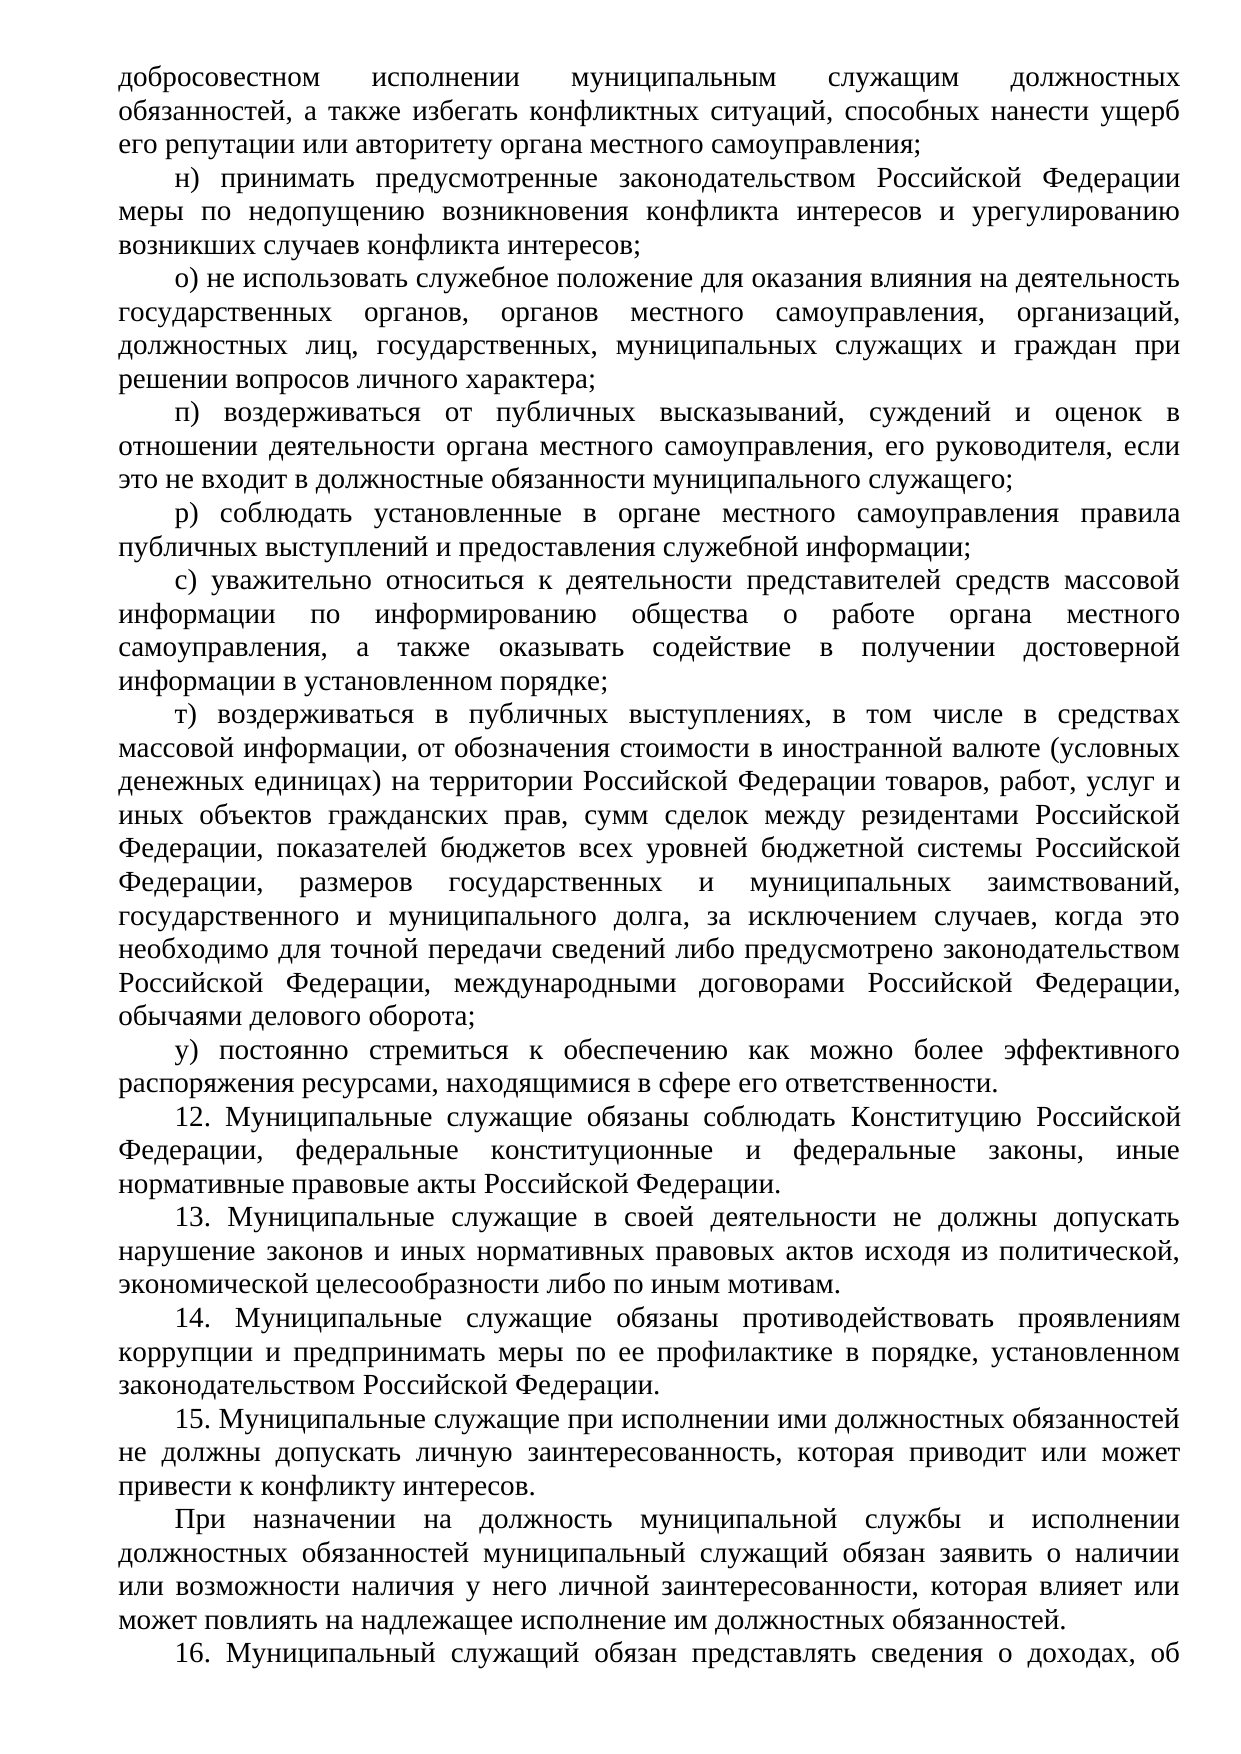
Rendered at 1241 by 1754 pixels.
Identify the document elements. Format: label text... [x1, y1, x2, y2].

text 14. Муниципальные служащие обязаны противодействовать проявлениям коррупции и предпринимать меры по ее профилактике в порядке, установленном законодательством Российской Федерации. [118, 1300, 1181, 1401]
text п) воздерживаться от публичных высказываний, суждений и оценок в отношении деятельности органа местного самоуправления, его руководителя, если это не входит в должностные обязанности муниципального служащего; [118, 394, 1181, 495]
text т) воздерживаться в публичных выступлениях, в том числе в средствах массовой информации, от обозначения стоимости в иностранной валюте (условных денежных единицах) на территории Российской Федерации товаров, работ, услуг и иных объектов гражданских прав, сумм сделок между резидентами Российской Федерации, показателей бюджетов всех уровней бюджетной системы Российской Федерации, размеров государственных и муниципальных заимствований, государственного и муниципального долга, за исключением случаев, когда это необходимо для точной передачи сведений либо предусмотрено законодательством Российской Федерации, международными договорами Российской Федерации, обычаями делового оборота; [118, 696, 1181, 1032]
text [118, 1636, 1181, 1669]
text 15. Муниципальные служащие при исполнении ими должностных обязанностей не должны допускать личную заинтересованность, которая приводит или может привести к конфликту интересов. [118, 1401, 1181, 1501]
text н) принимать предусмотренные законодательством Российской Федерации меры по недопущению возникновения конфликта интересов и урегулированию возникших случаев конфликта интересов; [118, 160, 1181, 260]
text у) постоянно стремиться к обеспечению как можно более эффективного распоряжения ресурсами, находящимися в сфере его ответственности. [118, 1032, 1181, 1099]
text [118, 59, 1181, 160]
text с) уважительно относиться к деятельности представителей средств массовой информации по информированию общества о работе органа местного самоуправления, а также оказывать содействие в получении достоверной информации в установленном порядке; [118, 562, 1181, 696]
text р) соблюдать установленные в органе местного самоуправления правила публичных выступлений и предоставления служебной информации; [118, 495, 1181, 562]
text При назначении на должность муниципальной службы и исполнении должностных обязанностей муниципальный служащий обязан заявить о наличии или возможности наличия у него личной заинтересованности, которая влияет или может повлиять на надлежащее исполнение им должностных обязанностей. [118, 1501, 1181, 1636]
text о) не использовать служебное положение для оказания влияния на деятельность государственных органов, органов местного самоуправления, организаций, должностных лиц, государственных, муниципальных служащих и граждан при решении вопросов личного характера; [118, 260, 1181, 394]
text 12. Муниципальные служащие обязаны соблюдать Конституцию Российской Федерации, федеральные конституционные и федеральные законы, иные нормативные правовые акты Российской Федерации. [118, 1099, 1181, 1199]
text 13. Муниципальные служащие в своей деятельности не должны допускать нарушение законов и иных нормативных правовых актов исходя из политической, экономической целесообразности либо по иным мотивам. [118, 1199, 1181, 1300]
